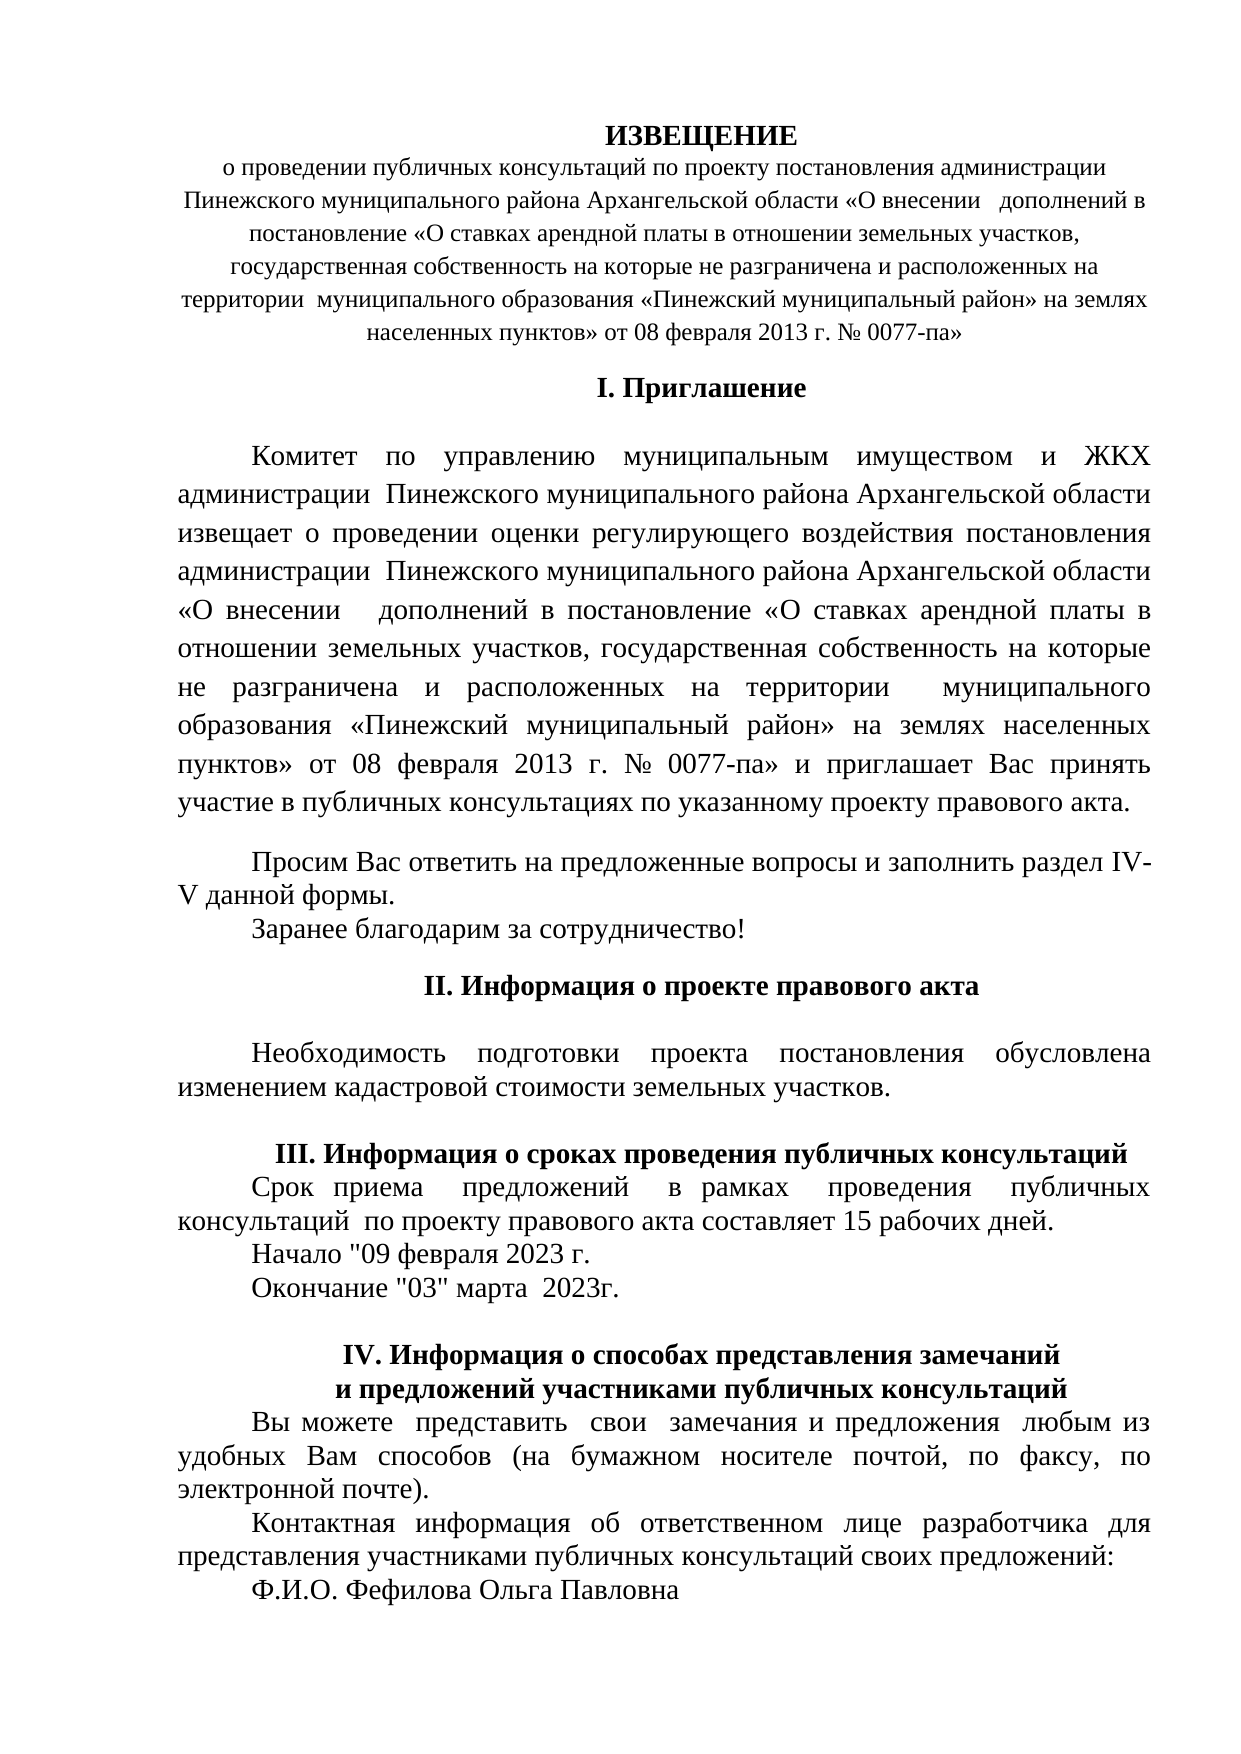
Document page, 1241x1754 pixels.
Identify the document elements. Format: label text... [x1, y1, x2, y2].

text Необходимость подготовки проекта постановления обусловлена изменением кадастровой стоимости земельных участков. [177, 1035, 1152, 1102]
text I. Приглашение [177, 371, 1152, 404]
text II. Информация о проекте правового акта [177, 968, 1152, 1002]
text Окончание "03" марта 2023г. [177, 1270, 1152, 1304]
text Просим Вас ответить на предложенные вопросы и заполнить раздел IV-V данной формы. [177, 844, 1152, 911]
text III. Информация о сроках проведения публичных консультаций [177, 1136, 1152, 1169]
text Заранее благодарим за сотрудничество! [177, 911, 1152, 944]
text Вы можете представить свои замечания и предложения любым из удобных Вам способов (на бумажном носителе почтой, по факсу, по электронной почте). [177, 1404, 1152, 1505]
text Контактная информация об ответственном лице разработчика для представления участниками публичных консультаций своих предложений: [177, 1505, 1152, 1572]
text Срок приема предложений в рамках проведения публичных консультаций по проекту правового акта составляет 15 рабочих дней. [177, 1169, 1152, 1237]
text ИЗВЕЩЕНИЕ [177, 118, 1152, 152]
text о проведении публичных консультаций по проекту постановления администрации Пинежского муниципального района Архангельской области «О внесении дополнений в постановление «О ставках арендной платы в отношении земельных участков, государственная собственность на которые не разграничена и расположенных на территории муниципального образования «Пинежский муниципальный район» на землях населенных пунктов» от 08 февраля 2013 г. № 0077-па» [177, 152, 1152, 346]
text Начало "09 февраля 2023 г. [177, 1237, 1152, 1270]
text Комитет по управлению муниципальным имуществом и ЖКХ администрации Пинежского муниципального района Архангельской области извещает о проведении оценки регулирующего воздействия постановления администрации Пинежского муниципального района Архангельской области «О внесении дополнений в постановление «О ставках арендной платы в отношении земельных участков, государственная собственность на которые не разграничена и расположенных на территории муниципального образования «Пинежский муниципальный район» на землях населенных пунктов» от 08 февраля 2013 г. № 0077-па» и приглашает Вас принять участие в публичных консультациях по указанному проекту правового акта. [177, 438, 1152, 818]
text и предложений участниками публичных консультаций [177, 1371, 1152, 1404]
text Ф.И.О. Фефилова Ольга Павловна [177, 1572, 1152, 1606]
text IV. Информация о способах представления замечаний [177, 1337, 1152, 1371]
